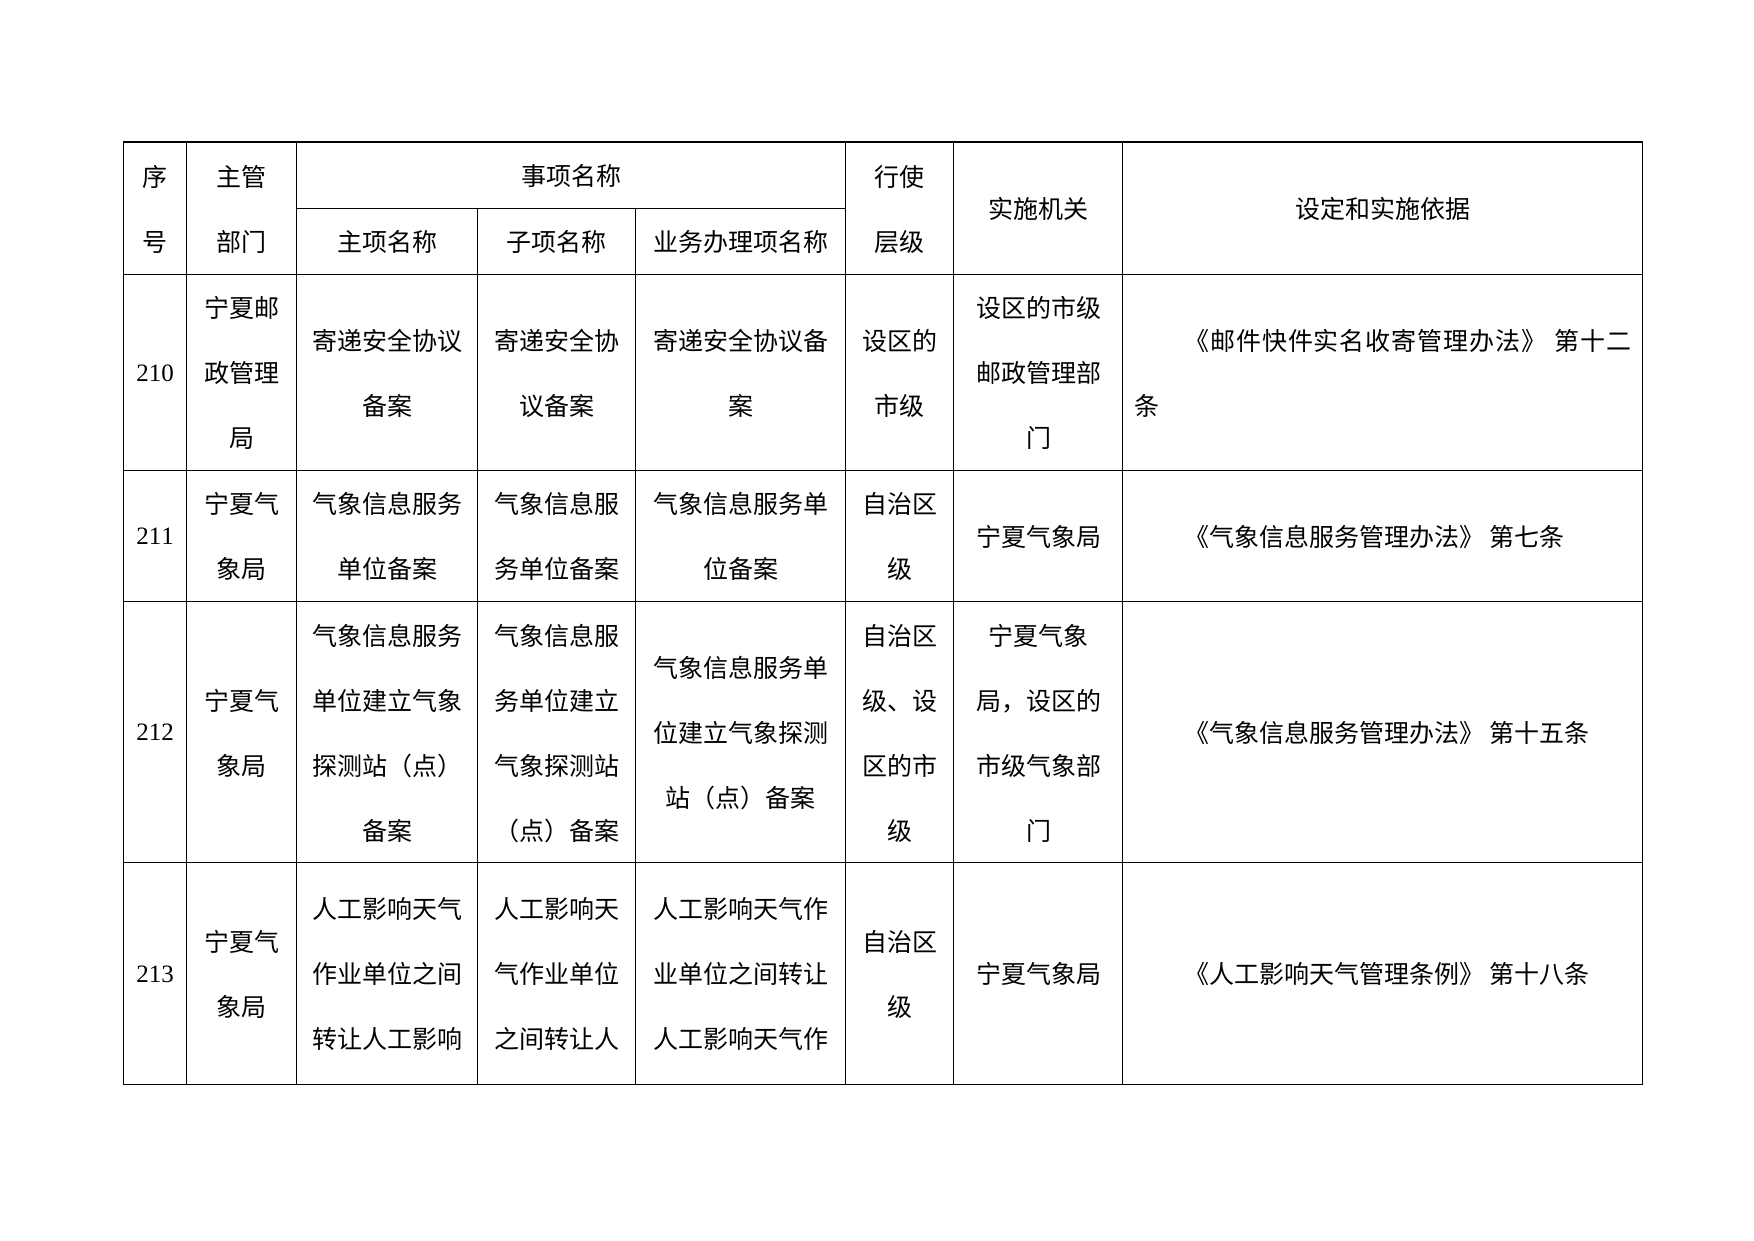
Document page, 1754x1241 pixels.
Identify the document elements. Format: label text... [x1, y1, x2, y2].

table_cell 人工影响天气作业单位之间转让人工影响天气作业设备备案 [297, 863, 477, 1083]
table_cell 宁夏气象局 [187, 471, 296, 601]
table_cell 气象信息服务单位备案 [636, 471, 845, 601]
table_cell 宁夏气象局 [954, 471, 1122, 601]
table_cell 宁夏气象局 [954, 863, 1122, 1083]
table_header 设定和实施依据 [1123, 143, 1642, 273]
table_cell 宁夏气象局 [187, 602, 296, 862]
table_cell 气象信息服务单位建立气象探测站（点）备案 [636, 602, 845, 862]
table_cell 主项名称 [297, 209, 477, 273]
table_cell 自治区级、设区的市级 [846, 602, 953, 862]
table_header 序号 [124, 143, 186, 273]
table_cell 寄递安全协议备案 [636, 275, 845, 469]
table_cell 《气象信息服务管理办法》 第七条 [1123, 471, 1642, 601]
table_cell 寄递安全协议备案 [297, 275, 477, 469]
table_cell 《人工影响天气管理条例》 第十八条 [1123, 863, 1642, 1083]
table_cell 人工影响天气作业单位之间转让人工影响天气作业设备备案 [478, 863, 635, 1083]
table_cell 自治区级 [846, 863, 953, 1083]
table_cell 设区的市级邮政管理部门 [954, 275, 1122, 469]
table_cell 213 [124, 863, 186, 1083]
table_header 行使 层级 [846, 143, 953, 273]
table_cell 气象信息服务单位备案 [478, 471, 635, 601]
table_cell 宁夏气象局，设区的市级气象部门 [954, 602, 1122, 862]
table_header 主管 部门 [187, 143, 296, 273]
table_cell 210 [124, 275, 186, 469]
table_cell 气象信息服务单位建立气象探测站（点）备案 [478, 602, 635, 862]
table_header 实施机关 [954, 143, 1122, 273]
table_cell 212 [124, 602, 186, 862]
table_cell 宁夏邮政管理局 [187, 275, 296, 469]
table_cell 寄递安全协议备案 [478, 275, 635, 469]
table_cell 211 [124, 471, 186, 601]
table_header 事项名称 [297, 143, 845, 207]
table_cell 《气象信息服务管理办法》 第十五条 [1123, 602, 1642, 862]
table_cell 自治区级 [846, 471, 953, 601]
table_cell 气象信息服务单位备案 [297, 471, 477, 601]
table_cell 《邮件快件实名收寄管理办法》 第十二条 [1123, 275, 1642, 469]
table_cell 子项名称 [478, 209, 635, 273]
table_cell 设区的市级 [846, 275, 953, 469]
table_cell 宁夏气象局 [187, 863, 296, 1083]
table_cell 气象信息服务单位建立气象探测站（点）备案 [297, 602, 477, 862]
table_cell 业务办理项名称 [636, 209, 845, 273]
table_cell 人工影响天气作业单位之间转让人工影响天气作业设备备案 [636, 863, 845, 1083]
